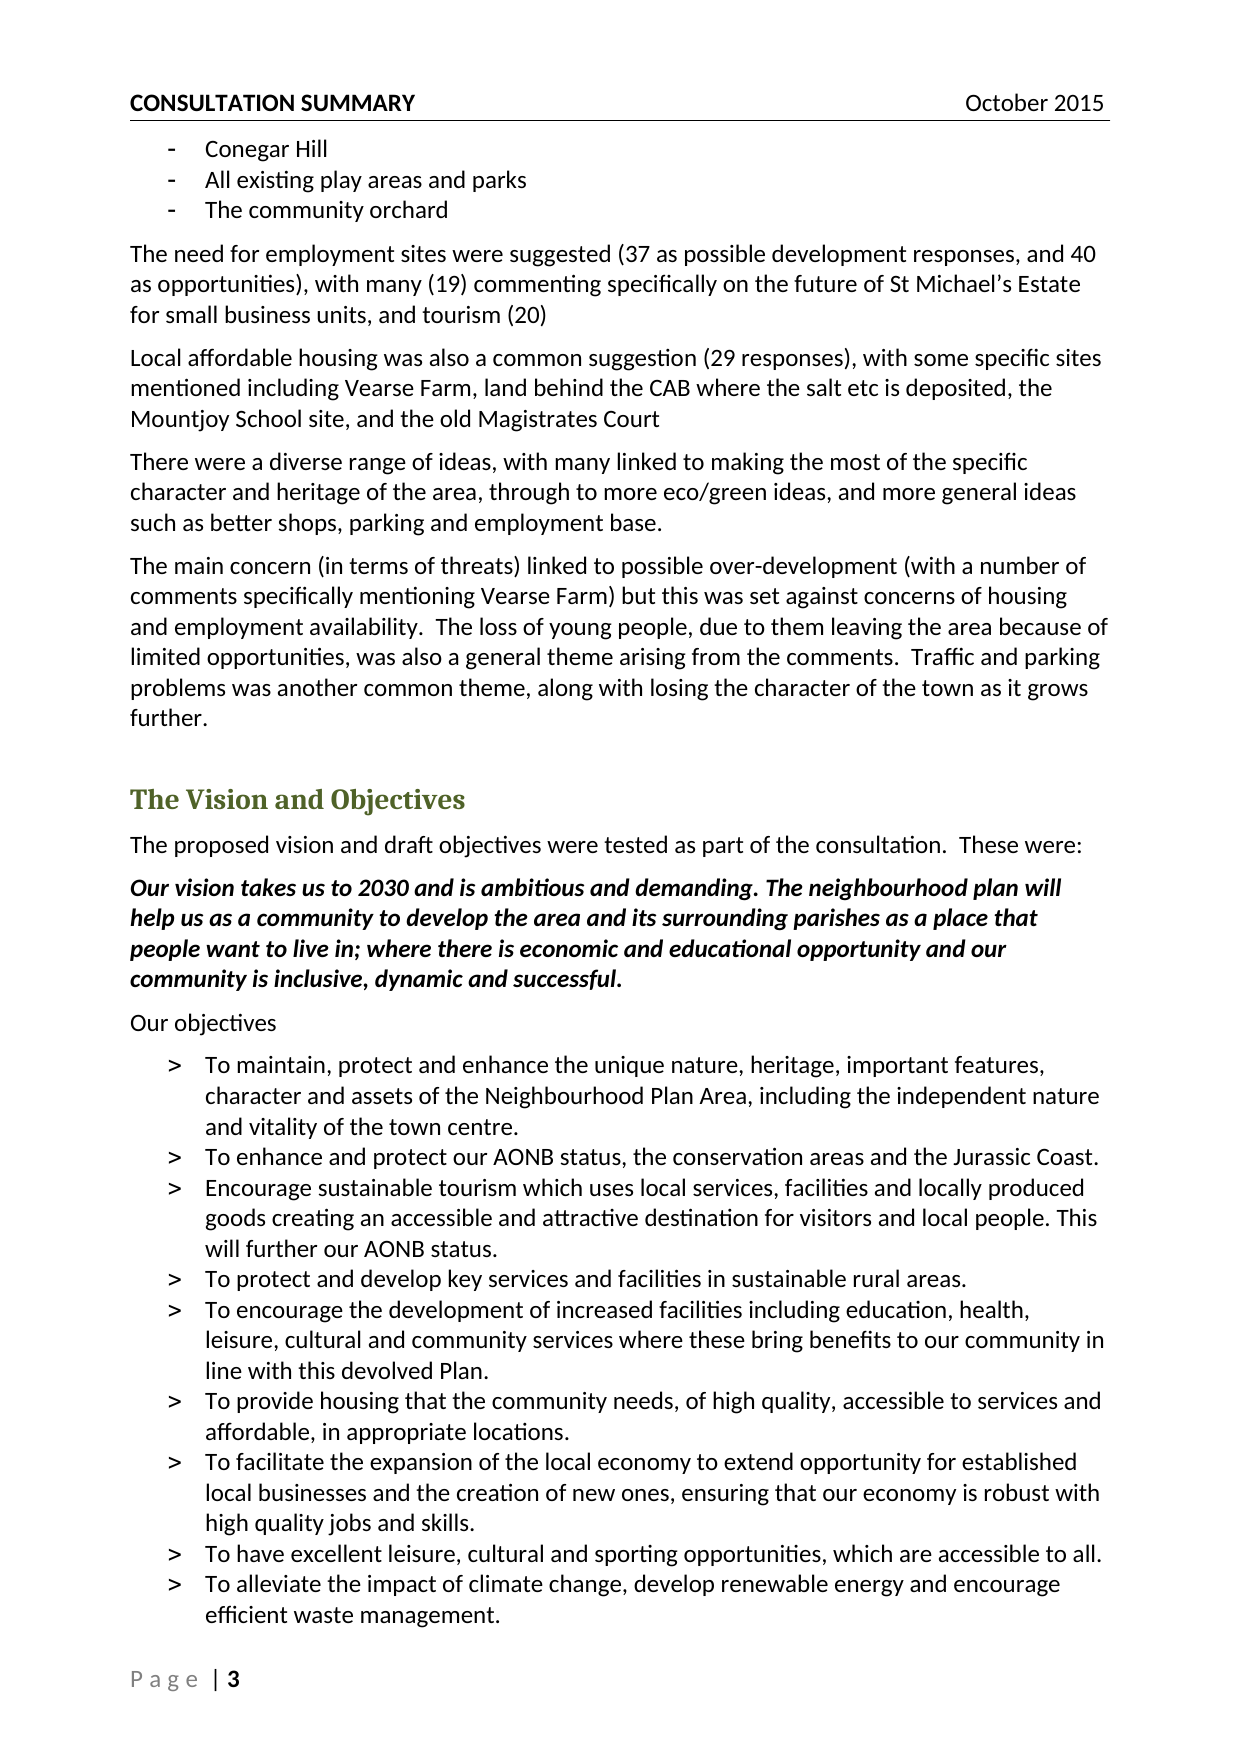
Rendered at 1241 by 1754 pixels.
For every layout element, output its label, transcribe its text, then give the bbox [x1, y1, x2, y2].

text The proposed vision and draft objectives were tested as part of the consultation. These were: [130, 829, 1110, 859]
list To encourage the development of increased facilities including education, health, leisure, cultural and community services where these bring benefits to our community in line with this devolved Plan. [167, 1294, 1110, 1385]
text The main concern (in terms of threats) linked to possible over-development (with a number of comments specifically mentioning Vearse Farm) but this was set against concerns of housing and employment availability. The loss of young people, due to them leaving the area because of limited opportunities, was also a general theme arising from the comments. Traffic and parking problems was another common theme, along with losing the character of the town as it grows further. [130, 550, 1110, 733]
list To provide housing that the community needs, of high quality, accessible to services and affordable, in appropriate locations. [167, 1385, 1110, 1446]
text Our vision takes us to 2030 and is ambitious and demanding. The neighbourhood plan will help us as a community to develop the area and its surrounding parishes as a place that people want to live in; where there is economic and educational opportunity and our community is inclusive, dynamic and successful. [130, 872, 1110, 994]
text The need for employment sites were suggested (37 as possible development responses, and 40 as opportunities), with many (19) commenting specifically on the future of St Michael’s Estate for small business units, and tourism (20) [130, 238, 1110, 329]
text Local affordable housing was also a common suggestion (29 responses), with some specific sites mentioned including Vearse Farm, land behind the CAB where the salt etc is deposited, the Mountjoy School site, and the old Magistrates Court [130, 342, 1110, 433]
text There were a diverse range of ideas, with many linked to making the most of the specific character and heritage of the area, through to more eco/green ideas, and more general ideas such as better shops, parking and employment base. [130, 446, 1110, 537]
list To enhance and protect our AONB status, the conservation areas and the Jurassic Coast. [167, 1141, 1110, 1172]
list Conegar Hill [167, 134, 1110, 164]
list The community orchard [167, 195, 1110, 225]
list To alleviate the impact of climate change, develop renewable energy and encourage efficient waste management. [167, 1568, 1110, 1629]
list To facilitate the expansion of the local economy to extend opportunity for established local businesses and the creation of new ones, ensuring that our economy is robust with high quality jobs and skills. [167, 1446, 1110, 1538]
list To maintain, protect and enhance the unique nature, heritage, important features, character and assets of the Neighbourhood Plan Area, including the independent nature and vitality of the town centre. [167, 1050, 1110, 1141]
subtitle The Vision and Objectives [130, 783, 1110, 817]
list To protect and develop key services and facilities in sustainable rural areas. [167, 1263, 1110, 1294]
text Our objectives [130, 1007, 1110, 1037]
list All existing play areas and parks [167, 164, 1110, 195]
list Encourage sustainable tourism which uses local services, facilities and locally produced goods creating an accessible and attractive destination for visitors and local people. This will further our AONB status. [167, 1172, 1110, 1263]
list To have excellent leisure, cultural and sporting opportunities, which are accessible to all. [167, 1538, 1110, 1568]
